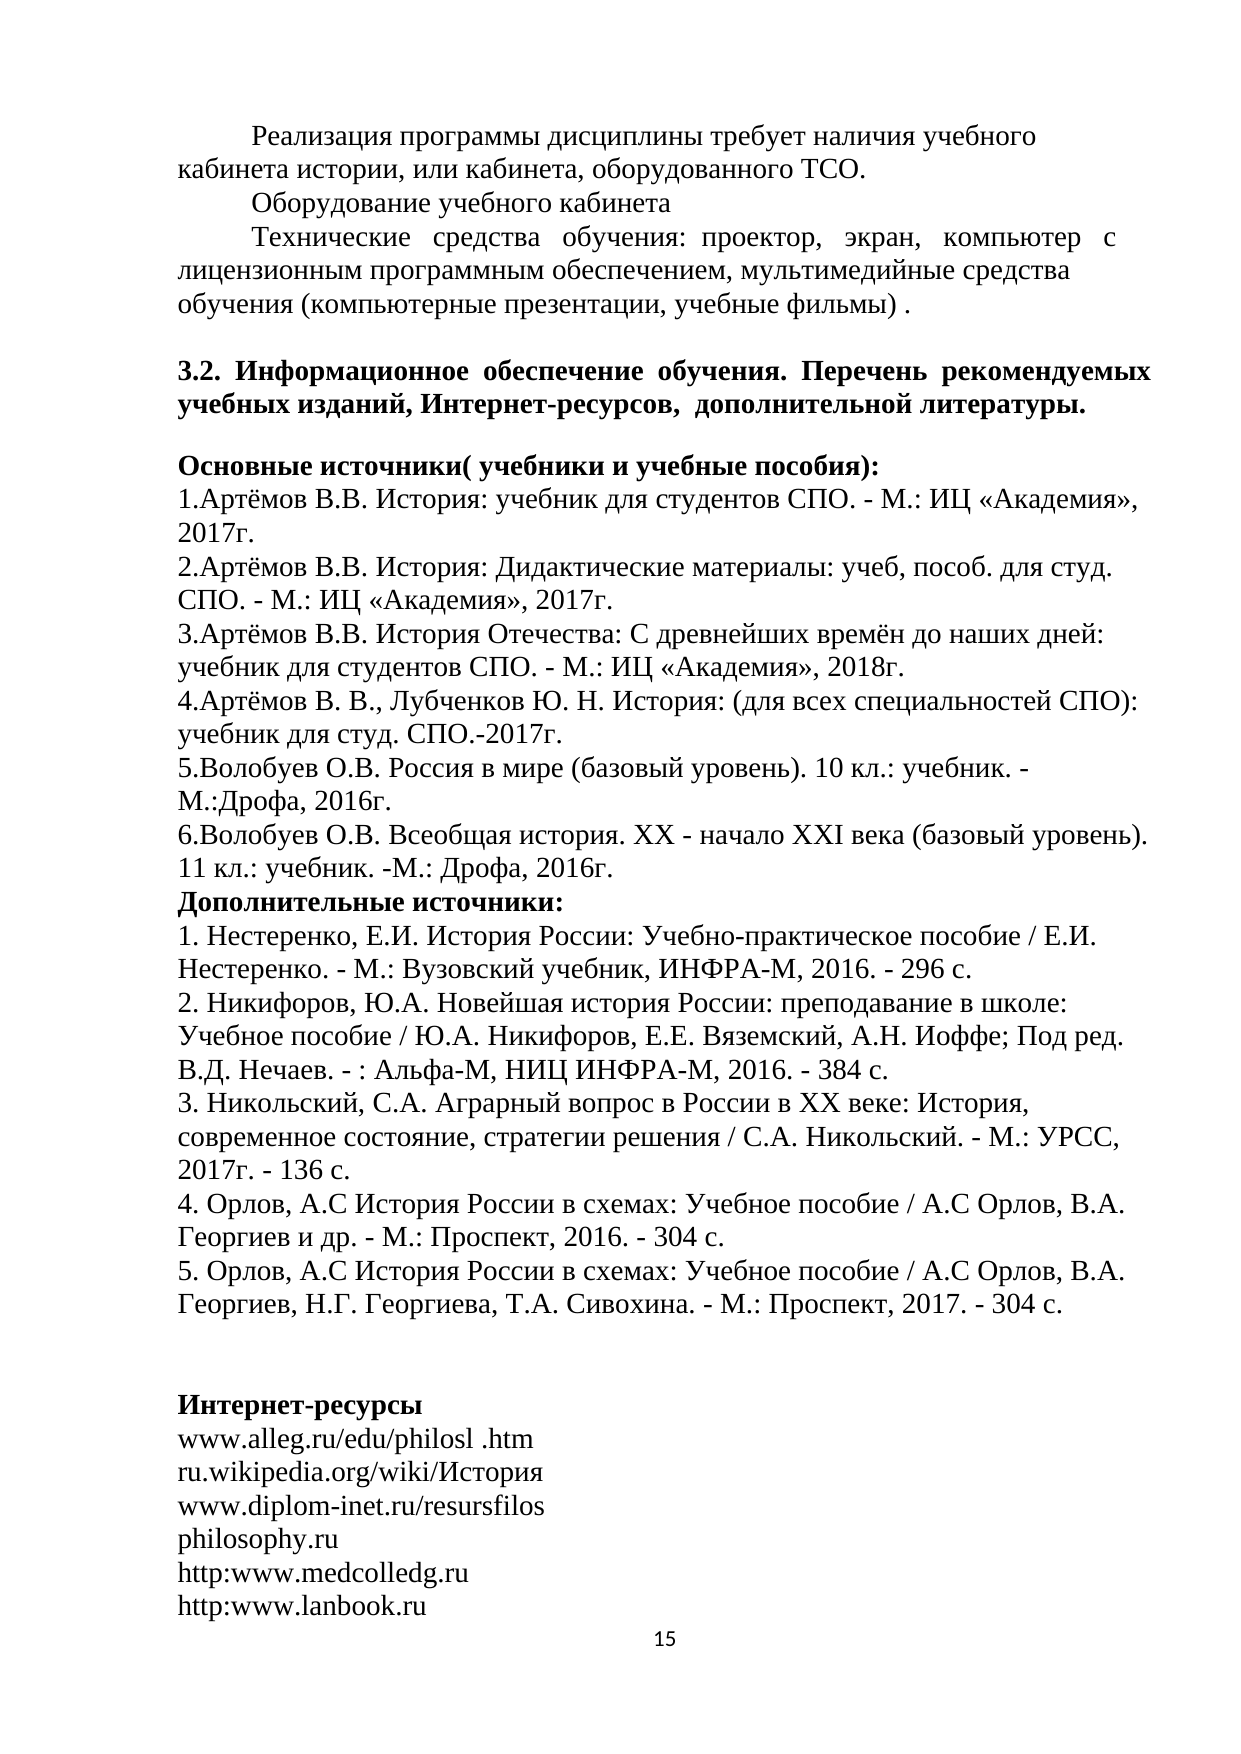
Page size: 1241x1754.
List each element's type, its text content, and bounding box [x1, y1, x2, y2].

text 2. Никифоров, Ю.А. Новейшая история России: преподавание в школе: Учебное пособие / Ю.А. Никифоров, Е.Е. Вяземский, А.Н. Иоффе; Под ред. В.Д. Нечаев. - : Альфа-М, НИЦ ИНФРА-М, 2016. - 384 c. [177, 985, 1152, 1085]
text http:www.lanbook.ru [177, 1588, 1152, 1622]
text 4.Артёмов В. В., Лубченков Ю. Н. История: (для всех специальностей СПО): учебник для студ. СПО.-2017г. [177, 683, 1152, 750]
text 4. Орлов, А.С История России в схемах: Учебное пособие / А.С Орлов, В.А. Георгиев и др. - М.: Проспект, 2016. - 304 c. [177, 1186, 1152, 1253]
text philosophy.ru [177, 1521, 1152, 1555]
text www.diplom-inet.ru/resursfilos [177, 1488, 1152, 1521]
text 3.Артёмов В.В. История Отечества: С древнейших времён до наших дней: учебник для студентов СПО. - М.: ИЦ «Академия», 2018г. [177, 616, 1152, 683]
text Оборудование учебного кабинета [177, 185, 1152, 219]
text www.alleg.ru/edu/philosl .htm [177, 1421, 1152, 1454]
text 5.Волобуев О.В. Россия в мире (базовый уровень). 10 кл.: учебник. - М.:Дрофа, 2016г. [177, 750, 1152, 817]
text 2.Артёмов В.В. История: Дидактические материалы: учеб, пособ. для студ. СПО. - М.: ИЦ «Академия», 2017г. [177, 549, 1152, 616]
text Реализация программы дисциплины требует наличия учебного кабинета истории, или кабинета, оборудованного ТСО. [177, 118, 1152, 185]
text ru.wikipedia.org/wiki/История [177, 1454, 1152, 1488]
text 3. Никольский, С.А. Аграрный вопрос в России в XX веке: История, современное состояние, стратегии решения / С.А. Никольский. - М.: УРСС, 2017г. - 136 c. [177, 1085, 1152, 1186]
text 1.Артёмов В.В. История: учебник для студентов СПО. - М.: ИЦ «Академия», 2017г. [177, 482, 1152, 549]
text 3.2. Информационное обеспечение обучения. Перечень рекомендуемых учебных изданий, Интернет-ресурсов, дополнительной литературы. [177, 353, 1152, 420]
text 6.Волобуев О.В. Всеобщая история. XX - начало XXI века (базовый уровень). 11 кл.: учебник. -М.: Дрофа, 2016г. [177, 817, 1152, 884]
text 1. Нестеренко, Е.И. История России: Учебно-практическое пособие / Е.И. Нестеренко. - М.: Вузовский учебник, ИНФРА-М, 2016. - 296 c. [177, 918, 1152, 985]
text 5. Орлов, А.С История России в схемах: Учебное пособие / А.С Орлов, В.А. Георгиев, Н.Г. Георгиева, Т.А. Сивохина. - М.: Проспект, 2017. - 304 c. [177, 1253, 1152, 1320]
text Основные источники( учебники и учебные пособия): [177, 448, 1152, 482]
text http:www.medcolledg.ru [177, 1555, 1152, 1588]
text Дополнительные источники: [177, 884, 1152, 918]
text Технические средства обучения: проектор, экран, компьютер с лицензионным программным обеспечением, мультимедийные средства обучения (компьютерные презентации, учебные фильмы) . [177, 219, 1152, 319]
text Интернет-ресурсы [177, 1387, 1152, 1421]
